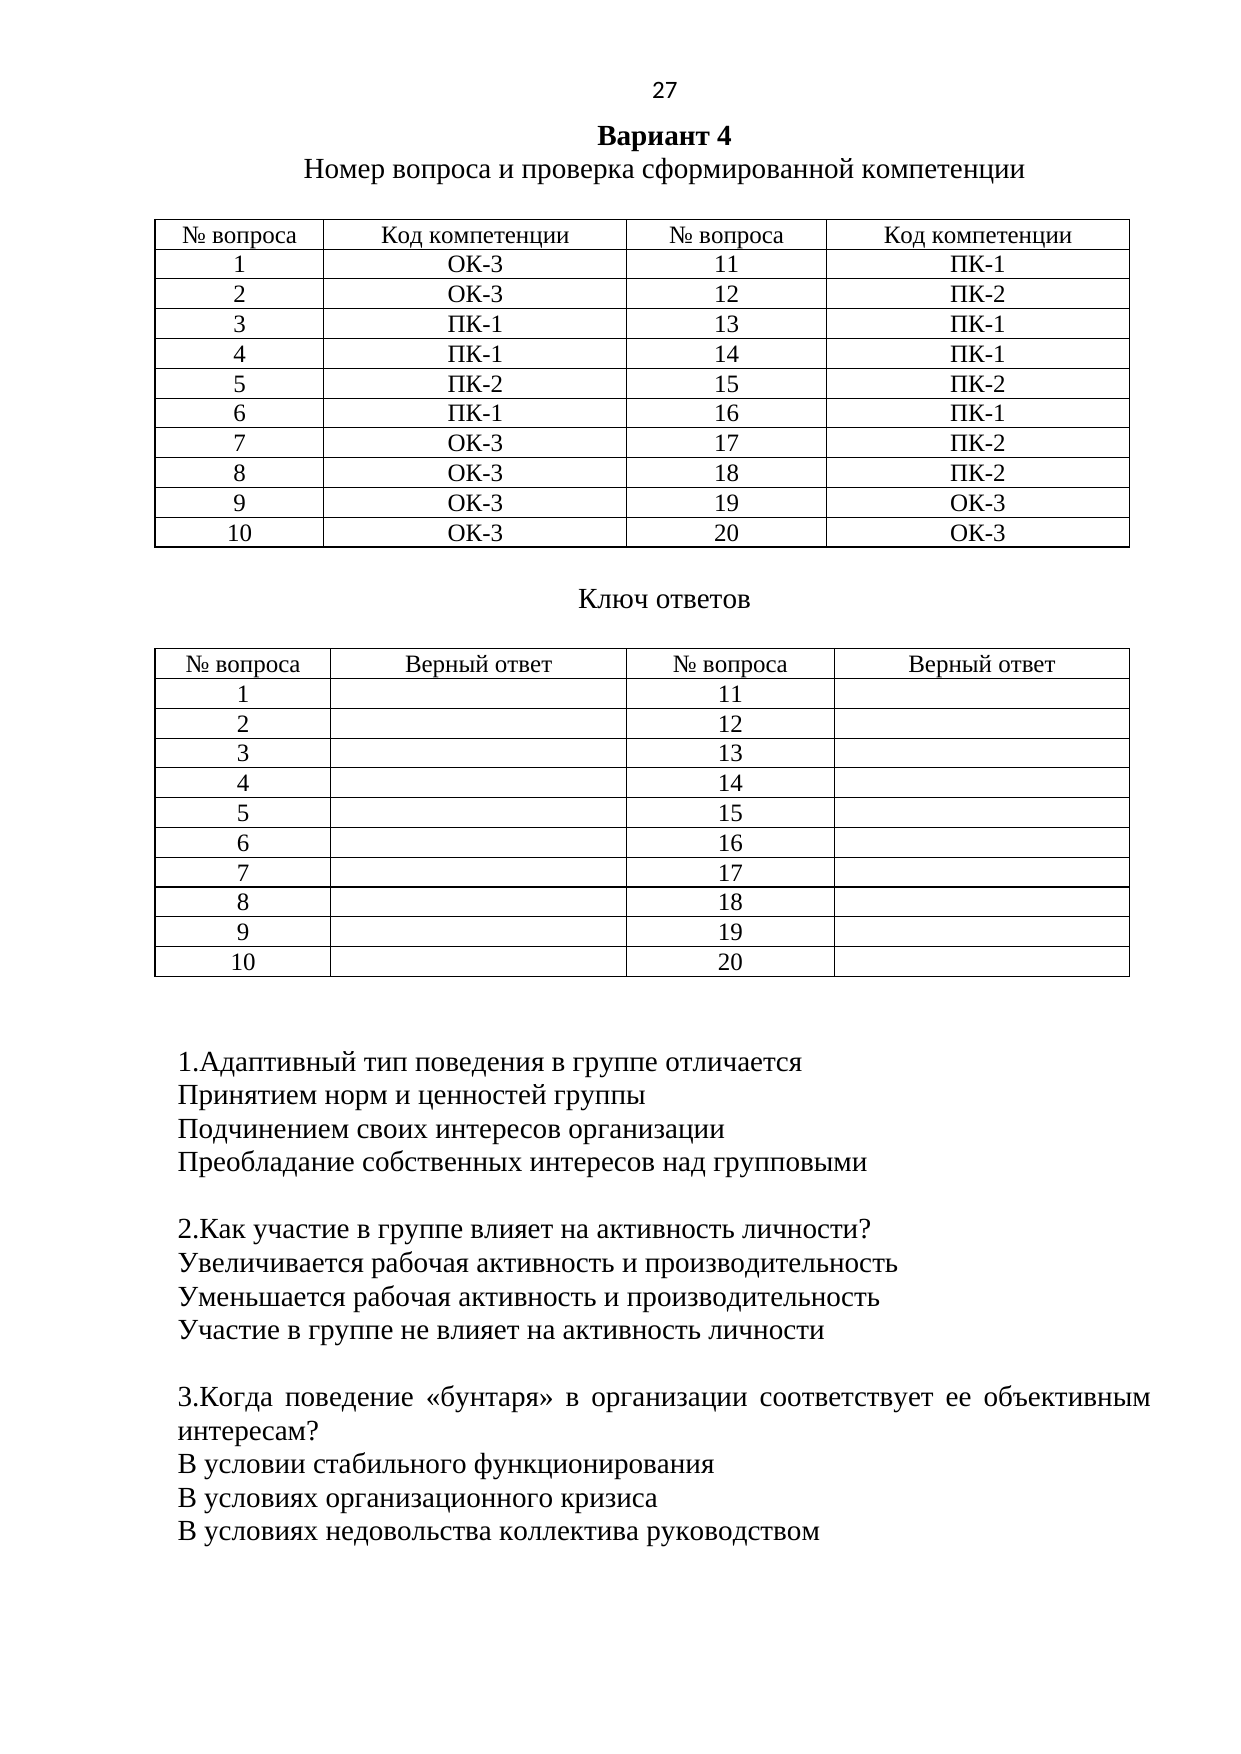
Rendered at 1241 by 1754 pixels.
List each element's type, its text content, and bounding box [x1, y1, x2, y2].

table_cell 13 [627, 309, 826, 338]
table_cell ПК-1 [324, 399, 626, 427]
table_cell 4 [156, 768, 330, 797]
table_cell [331, 947, 626, 976]
table_cell ОК-3 [827, 488, 1129, 517]
table_cell [331, 888, 626, 916]
table_cell ОК-3 [827, 518, 1129, 546]
table_cell 5 [156, 369, 323, 397]
table_cell 3 [156, 739, 330, 767]
text Принятием норм и ценностей группы [177, 1077, 1152, 1111]
table_cell 16 [627, 399, 826, 427]
table_cell 4 [156, 339, 323, 368]
table_cell 11 [627, 250, 826, 278]
text Подчинением своих интересов организации [177, 1111, 1152, 1144]
table_header Верный ответ [331, 649, 626, 678]
table_cell 19 [627, 488, 826, 517]
table_cell 10 [156, 518, 323, 546]
table_cell [331, 768, 626, 797]
table_cell 8 [156, 888, 330, 916]
table_cell [331, 858, 626, 886]
table_cell ПК-2 [827, 279, 1129, 308]
table_cell [835, 739, 1129, 767]
table_cell 1 [156, 679, 330, 708]
text Номер вопроса и проверка сформированной компетенции [177, 152, 1152, 185]
table_cell ОК-3 [324, 428, 626, 457]
table_cell 17 [627, 428, 826, 457]
table_header Верный ответ [835, 649, 1129, 678]
table_cell [331, 739, 626, 767]
text Вариант 4 [177, 118, 1152, 152]
text Увеличивается рабочая активность и производительность [177, 1245, 1152, 1279]
table_cell [835, 768, 1129, 797]
table_cell 12 [627, 709, 834, 737]
table_cell [835, 828, 1129, 857]
table_cell ОК-3 [324, 518, 626, 546]
table_cell ПК-1 [827, 309, 1129, 338]
table_cell 13 [627, 739, 834, 767]
text В условии стабильного функционирования [177, 1446, 1152, 1480]
table_cell [331, 709, 626, 737]
table_cell 18 [627, 458, 826, 487]
table_cell [331, 679, 626, 708]
table_header № вопроса [627, 649, 834, 678]
table_cell 20 [627, 518, 826, 546]
table_cell 3 [156, 309, 323, 338]
table_cell ОК-3 [324, 279, 626, 308]
table_cell ПК-1 [827, 339, 1129, 368]
table_cell ОК-3 [324, 458, 626, 487]
table_cell [835, 947, 1129, 976]
table_cell 1 [156, 250, 323, 278]
table_cell ОК-3 [324, 488, 626, 517]
table_cell 5 [156, 798, 330, 827]
table_cell ПК-2 [324, 369, 626, 397]
table_header № вопроса [627, 220, 826, 248]
table_header Код компетенции [324, 220, 626, 248]
table_cell ОК-3 [324, 250, 626, 278]
table_cell 7 [156, 858, 330, 886]
table_cell [835, 858, 1129, 886]
table_cell [331, 828, 626, 857]
table_cell [835, 679, 1129, 708]
table_cell 14 [627, 339, 826, 368]
table_cell 12 [627, 279, 826, 308]
table_cell [835, 917, 1129, 946]
table_cell 9 [156, 488, 323, 517]
table_cell 2 [156, 709, 330, 737]
text 1.Адаптивный тип поведения в группе отличается [177, 1044, 1152, 1077]
table_cell ПК-1 [827, 399, 1129, 427]
table_header № вопроса [156, 649, 330, 678]
table_cell 18 [627, 888, 834, 916]
table_cell [835, 798, 1129, 827]
table_cell 15 [627, 369, 826, 397]
table_cell 19 [627, 917, 834, 946]
table_cell 16 [627, 828, 834, 857]
table_cell ПК-2 [827, 428, 1129, 457]
table_cell 20 [627, 947, 834, 976]
table_cell [835, 888, 1129, 916]
text 3.Когда поведение «бунтаря» в организации соответствует ее объективным интересам? [177, 1379, 1152, 1446]
table_cell 7 [156, 428, 323, 457]
table_cell ПК-2 [827, 458, 1129, 487]
text Участие в группе не влияет на активность личности [177, 1312, 1152, 1346]
text 2.Как участие в группе влияет на активность личности? [177, 1212, 1152, 1245]
table_cell ПК-1 [324, 309, 626, 338]
table_cell 14 [627, 768, 834, 797]
table_cell 6 [156, 828, 330, 857]
text Уменьшается рабочая активность и производительность [177, 1279, 1152, 1312]
table_cell 8 [156, 458, 323, 487]
table_cell [835, 709, 1129, 737]
text В условиях организационного кризиса [177, 1480, 1152, 1513]
table_cell 2 [156, 279, 323, 308]
table_cell 6 [156, 399, 323, 427]
table_header № вопроса [156, 220, 323, 248]
table_cell 15 [627, 798, 834, 827]
table_cell [331, 917, 626, 946]
table_cell ПК-1 [324, 339, 626, 368]
table_header Код компетенции [827, 220, 1129, 248]
table_cell [331, 798, 626, 827]
table_cell 9 [156, 917, 330, 946]
table_cell ПК-1 [827, 250, 1129, 278]
table_cell 11 [627, 679, 834, 708]
text Преобладание собственных интересов над групповыми [177, 1144, 1152, 1178]
table_cell 10 [156, 947, 330, 976]
table_cell 17 [627, 858, 834, 886]
text Ключ ответов [177, 581, 1152, 614]
table_cell ПК-2 [827, 369, 1129, 397]
text В условиях недовольства коллектива руководством [177, 1513, 1152, 1547]
